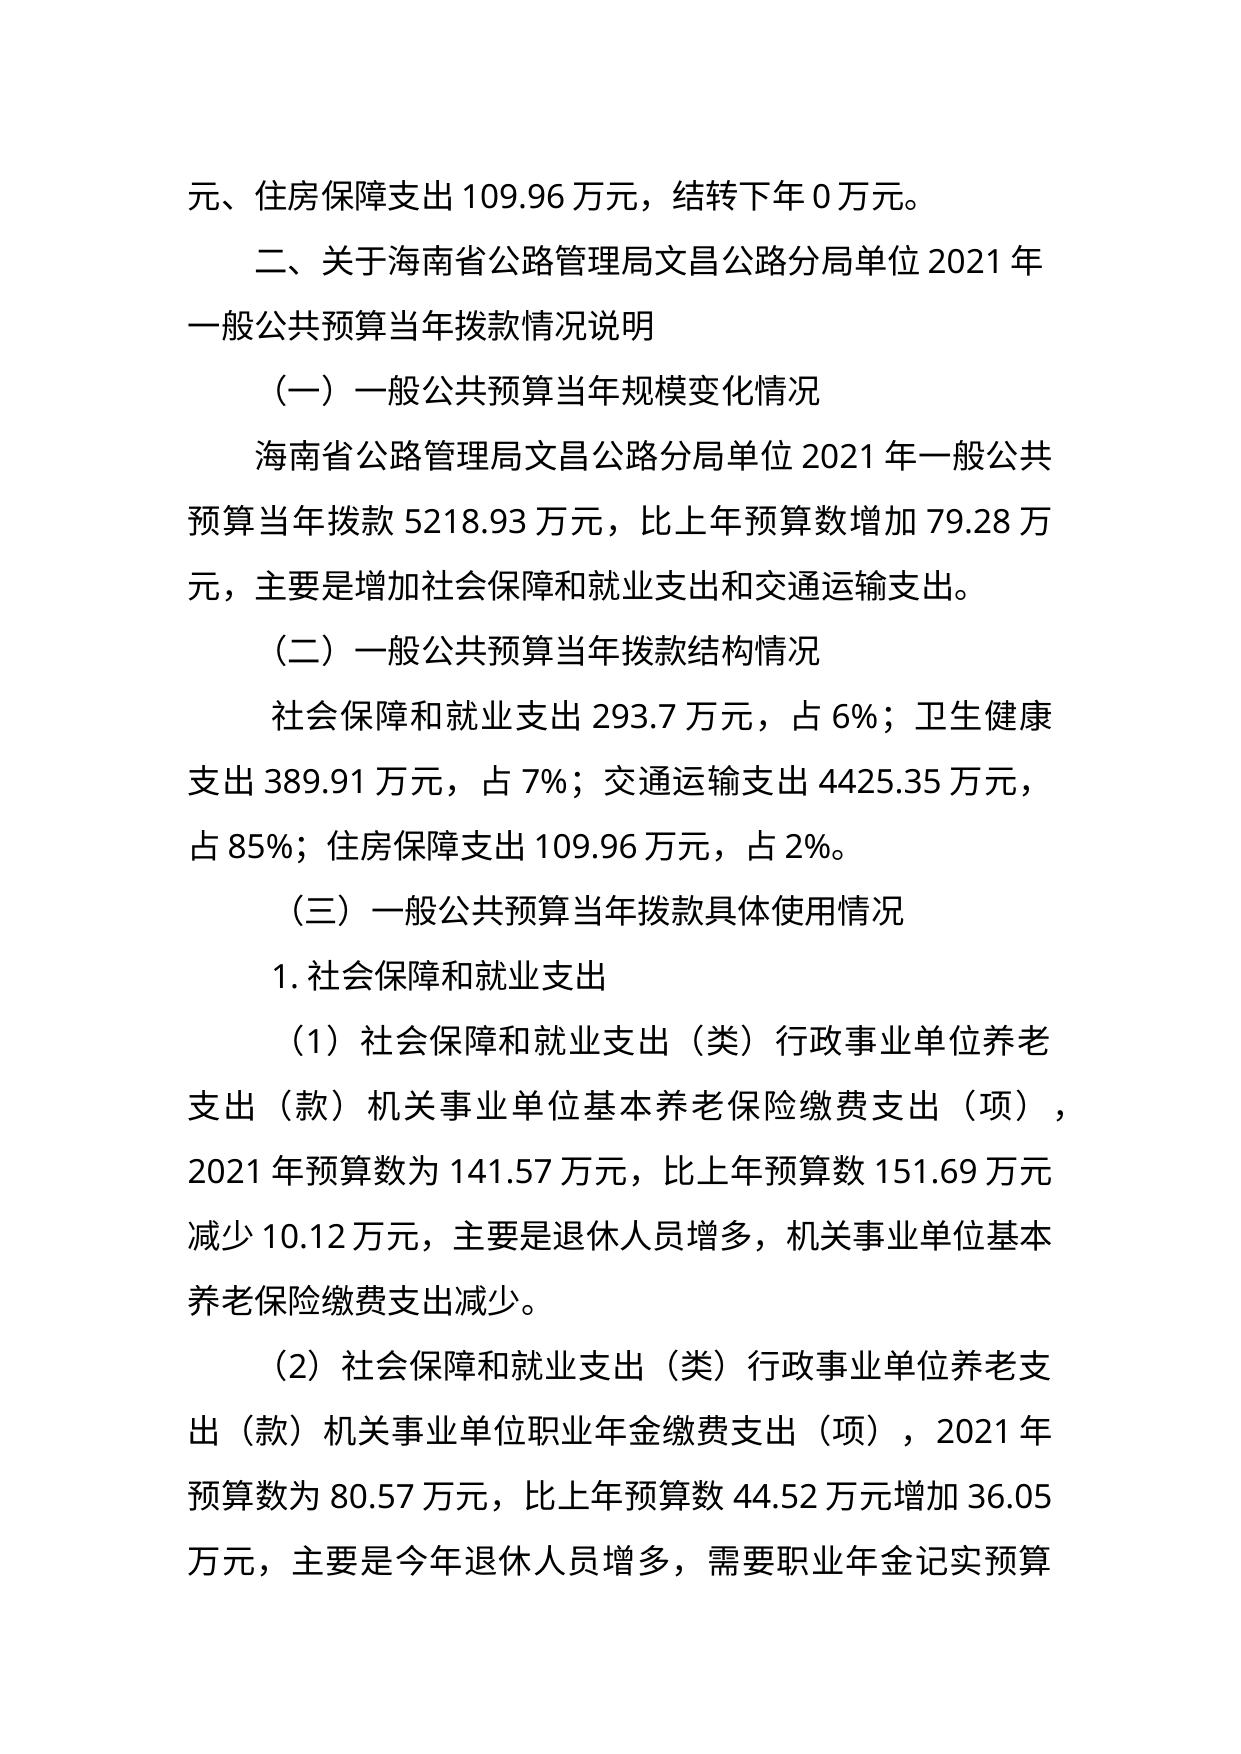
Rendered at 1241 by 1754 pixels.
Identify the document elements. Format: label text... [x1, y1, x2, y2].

text 社会保障和就业支出293.7万元，占6%；卫生健康支出389.91万元，占7%；交通运输支出4425.35万元，占85%；住房保障支出109.96万元，占2%。 [187, 682, 1053, 877]
text （1）社会保障和就业支出（类）行政事业单位养老支出（款）机关事业单位基本养老保险缴费支出（项），2021年预算数为141.57万元，比上年预算数151.69万元减少10.12万元，主要是退休人员增多，机关事业单位基本养老保险缴费支出减少。 [187, 1007, 1053, 1332]
text 二、关于海南省公路管理局文昌公路分局单位2021年一般公共预算当年拨款情况说明 [187, 227, 1053, 357]
text （一）一般公共预算当年规模变化情况 [187, 357, 1053, 422]
text 海南省公路管理局文昌公路分局单位2021年一般公共预算当年拨款5218.93万元，比上年预算数增加79.28万元，主要是增加社会保障和就业支出和交通运输支出。 [187, 422, 1053, 617]
text 1. 社会保障和就业支出 [187, 942, 1053, 1007]
text （二）一般公共预算当年拨款结构情况 [187, 617, 1053, 682]
text （三）一般公共预算当年拨款具体使用情况 [187, 877, 1053, 942]
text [187, 162, 1053, 227]
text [187, 1332, 1053, 1592]
